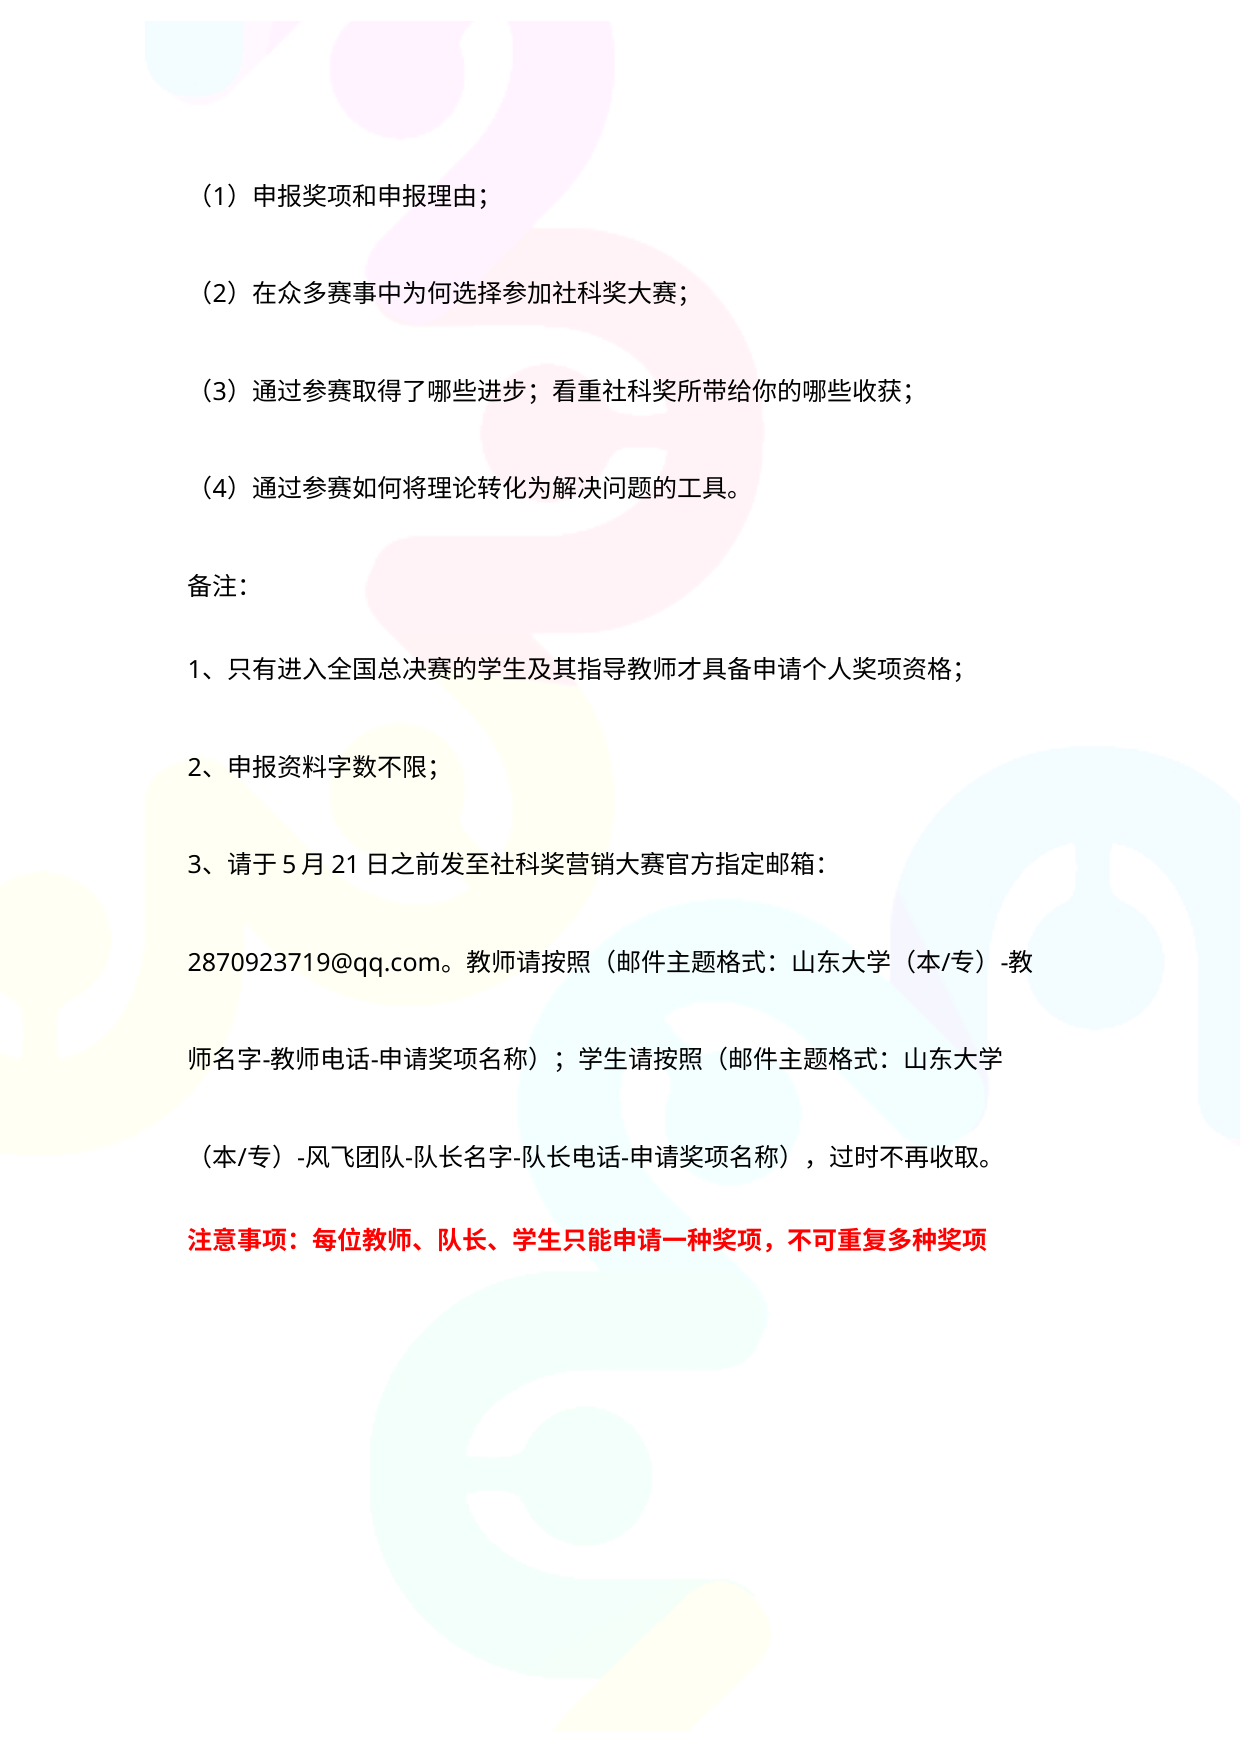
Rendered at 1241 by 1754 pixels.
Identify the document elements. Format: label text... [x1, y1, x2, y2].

text 1、只有进入全国总决赛的学生及其指导教师才具备申请个人奖项资格； 2、申报资料字数不限； 3、请于5月21日之前发至社科奖营销大赛官方指定邮箱：2870923719@qq.com。教师请按照（邮件主题格式：山东大学（本/专）-教师名字-教师电话-申请奖项名称）；学生请按照（邮件主题格式：山东大学（本/专）-风飞团队-队长名字-队长电话-申请奖项名称），过时不再收取。 [187, 635, 1053, 1188]
text 注意事项：每位教师、队长、学生只能申请一种奖项，不可重复多种奖项 [187, 1206, 1053, 1271]
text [187, 162, 1053, 617]
